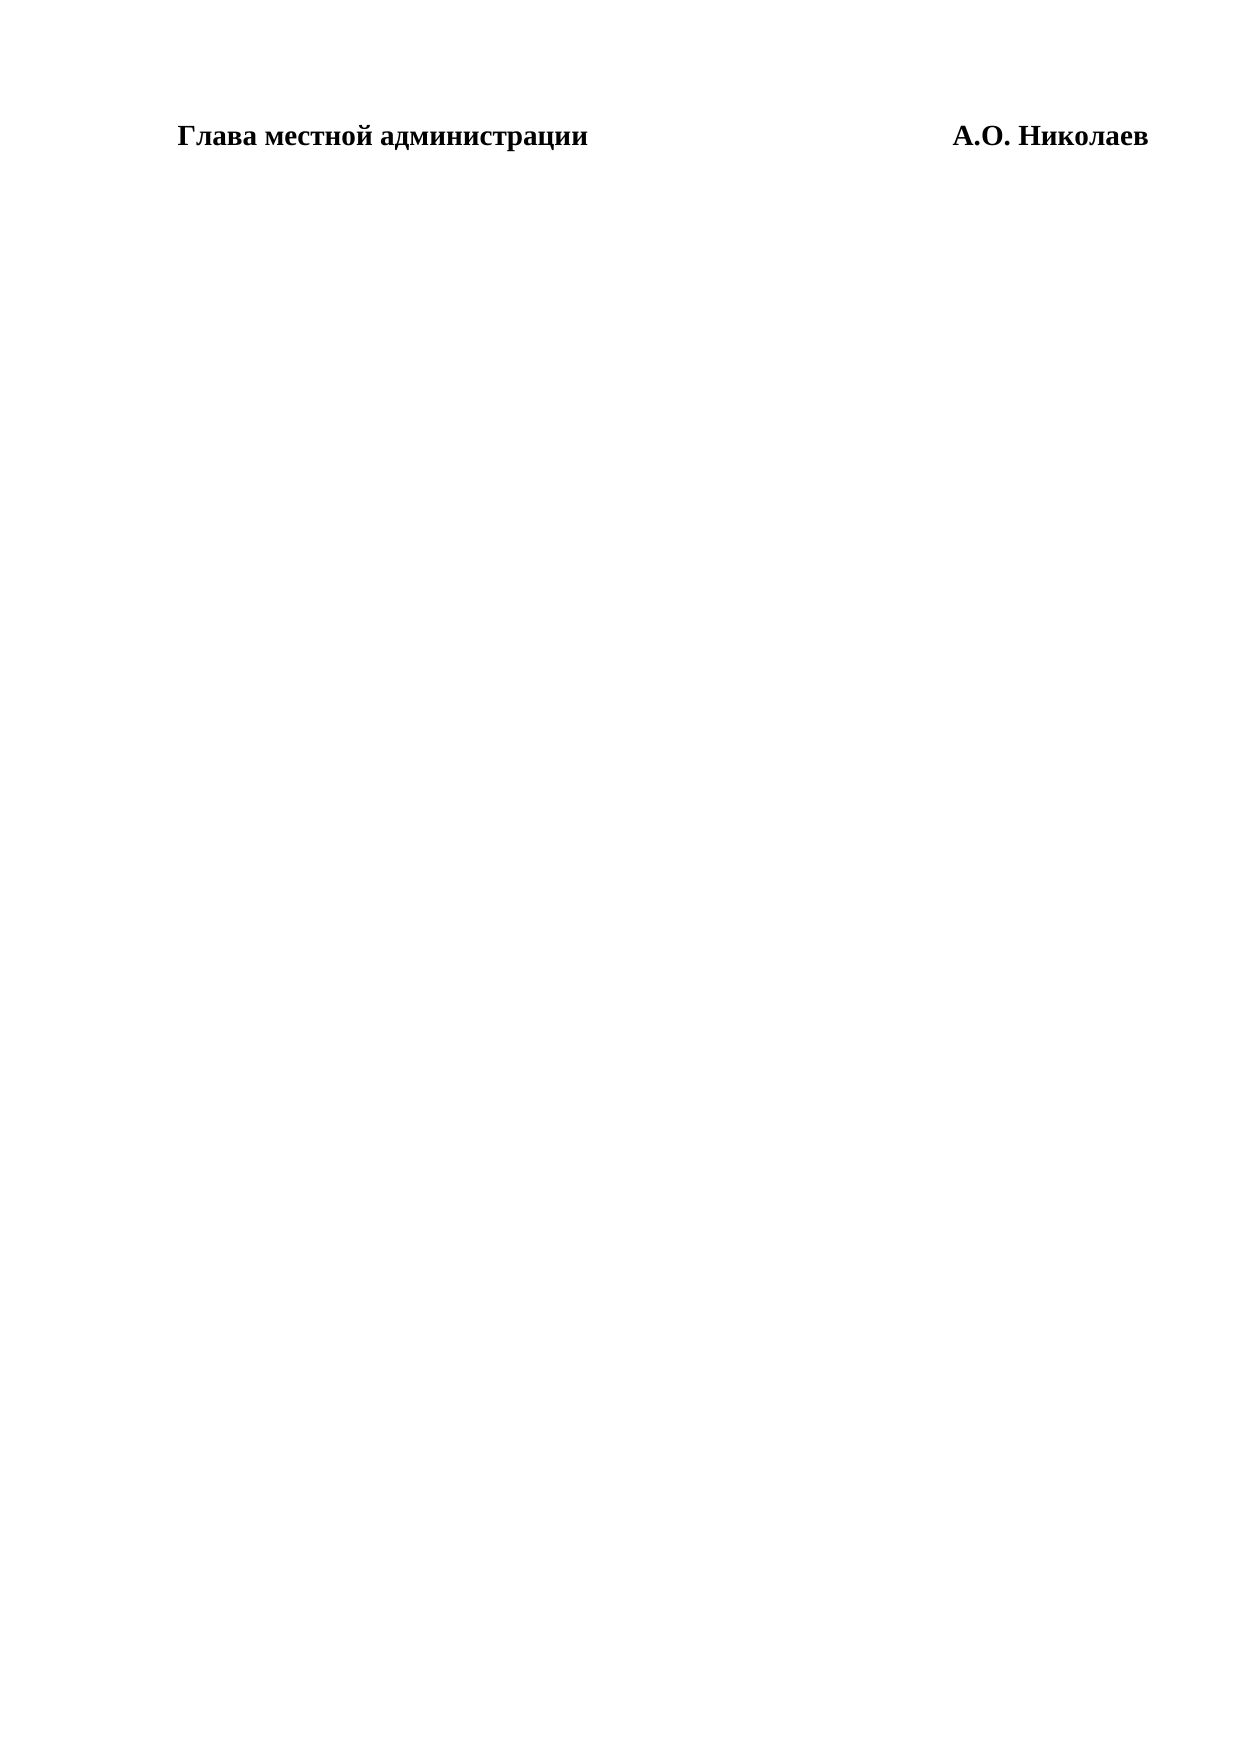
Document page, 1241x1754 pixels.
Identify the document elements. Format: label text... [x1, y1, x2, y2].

text Глава местной администрации А.О. Николаев [177, 118, 1152, 152]
